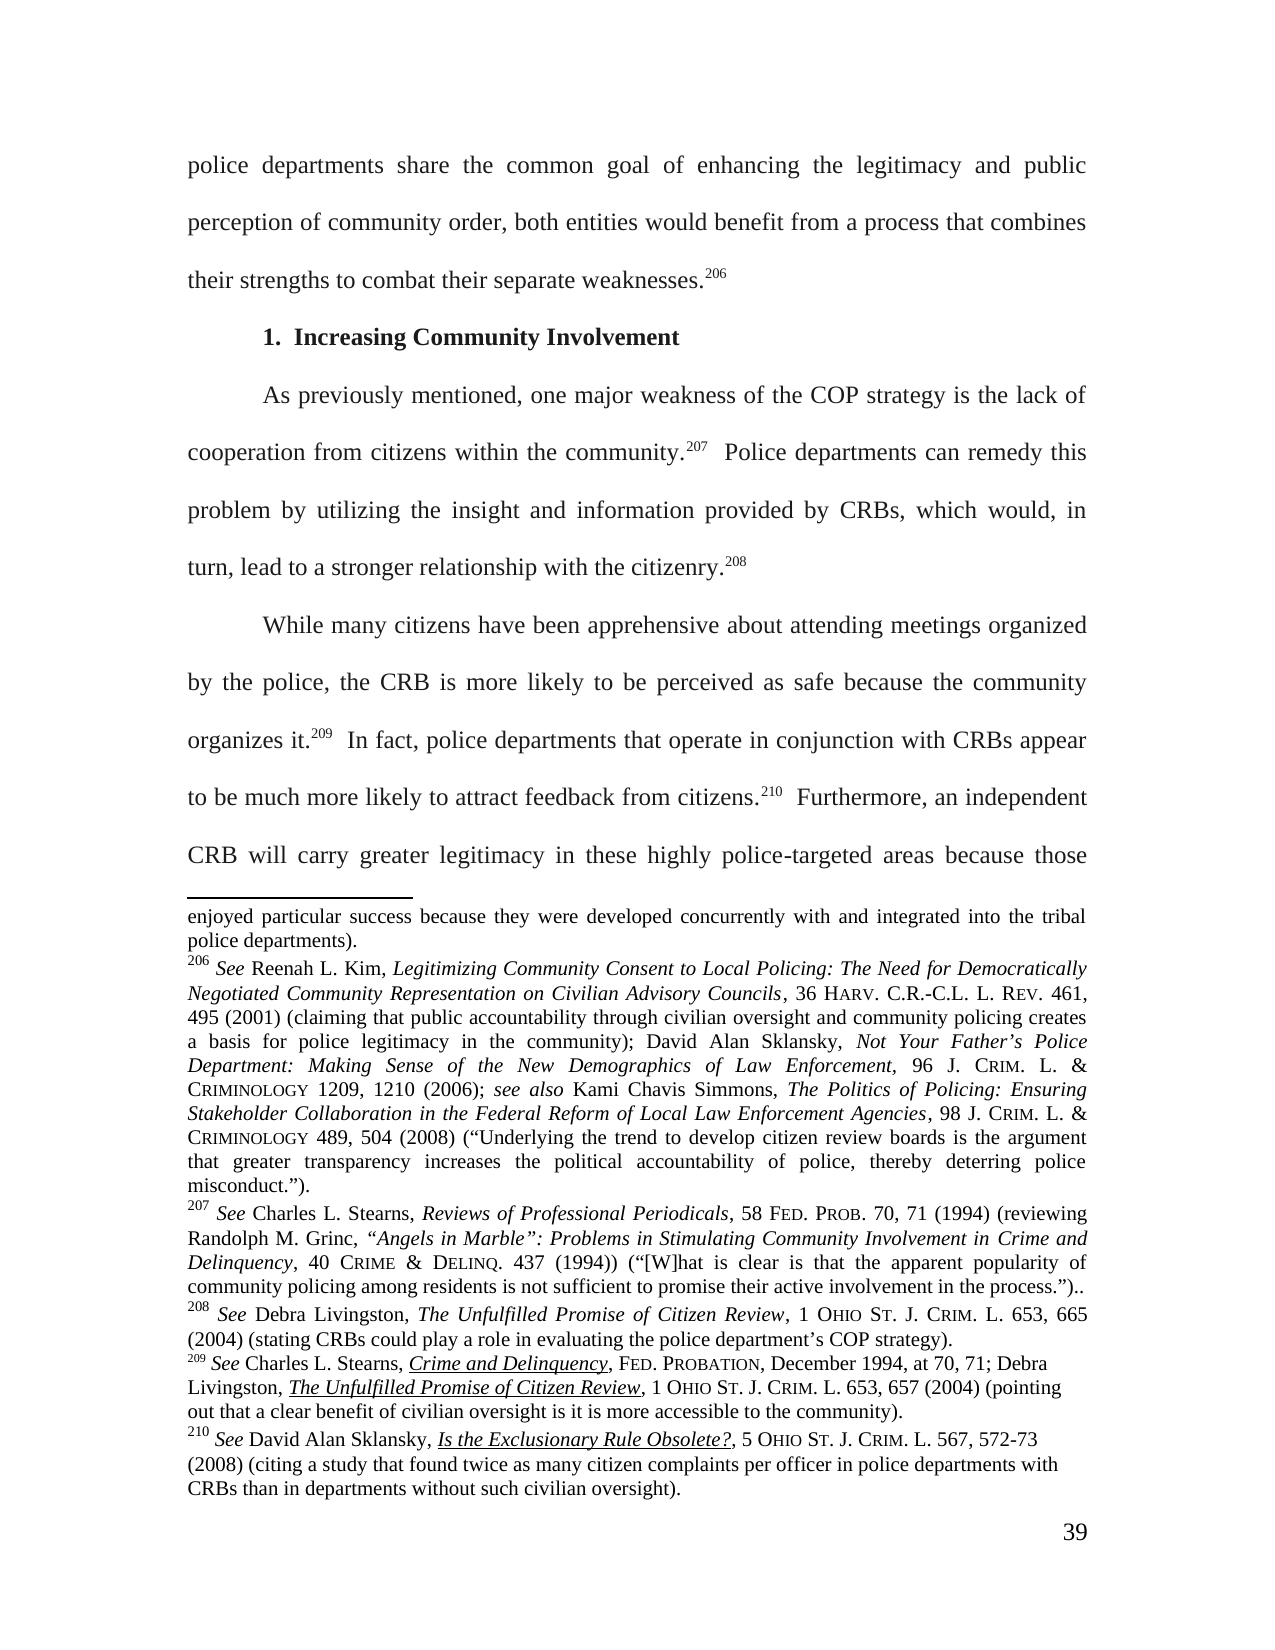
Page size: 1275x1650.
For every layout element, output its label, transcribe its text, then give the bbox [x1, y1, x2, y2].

text 1. Increasing Community Involvement [187, 322, 1087, 351]
text As previously mentioned, one major weakness of the COP strategy is the lack of cooperation from citizens within the community. Police departments can remedy this problem by utilizing the insight and information provided by CRBs, which would, in turn, lead to a stronger relationship with the citizenry. [187, 380, 1087, 581]
text A strength of the civilian oversight processes is that they have the potential to assess the public relation skills of individual officers, evaluating instances of problem-solving that would not be visible to police supervisors. As indicated, the COP model has many perceived flaws. CRBs, when used as a mechanism for facilitating and testing feedback from the community regarding certain police action, have the potential to improve upon these shortcomings. Because civilian oversight groups and police departments share the common goal of enhancing the legitimacy and public perception of community order, both entities would benefit from a process that combines their strengths to combat their separate weaknesses. [187, 150, 1087, 294]
text While many citizens have been apprehensive about attending meetings organized by the police, the CRB is more likely to be perceived as safe because the community organizes it. In fact, police departments that operate in conjunction with CRBs appear to be much more likely to attract feedback from citizens. Furthermore, an independent CRB will carry greater legitimacy in these highly police-targeted areas because those affected by police action perceive boards as a type of oversight, “watch-dog” group who function independently from the police. Also, civilian oversight meetings offer those directly affected by police action redress and the opportunity to be heard, using the self-interest of citizens affected by police action to attract their participation. Therefore, an optimal way to motivate people who clash with the police to provide the feedback that is crucial to the community policing strategy is through civilian oversight processes. [187, 610, 1087, 869]
